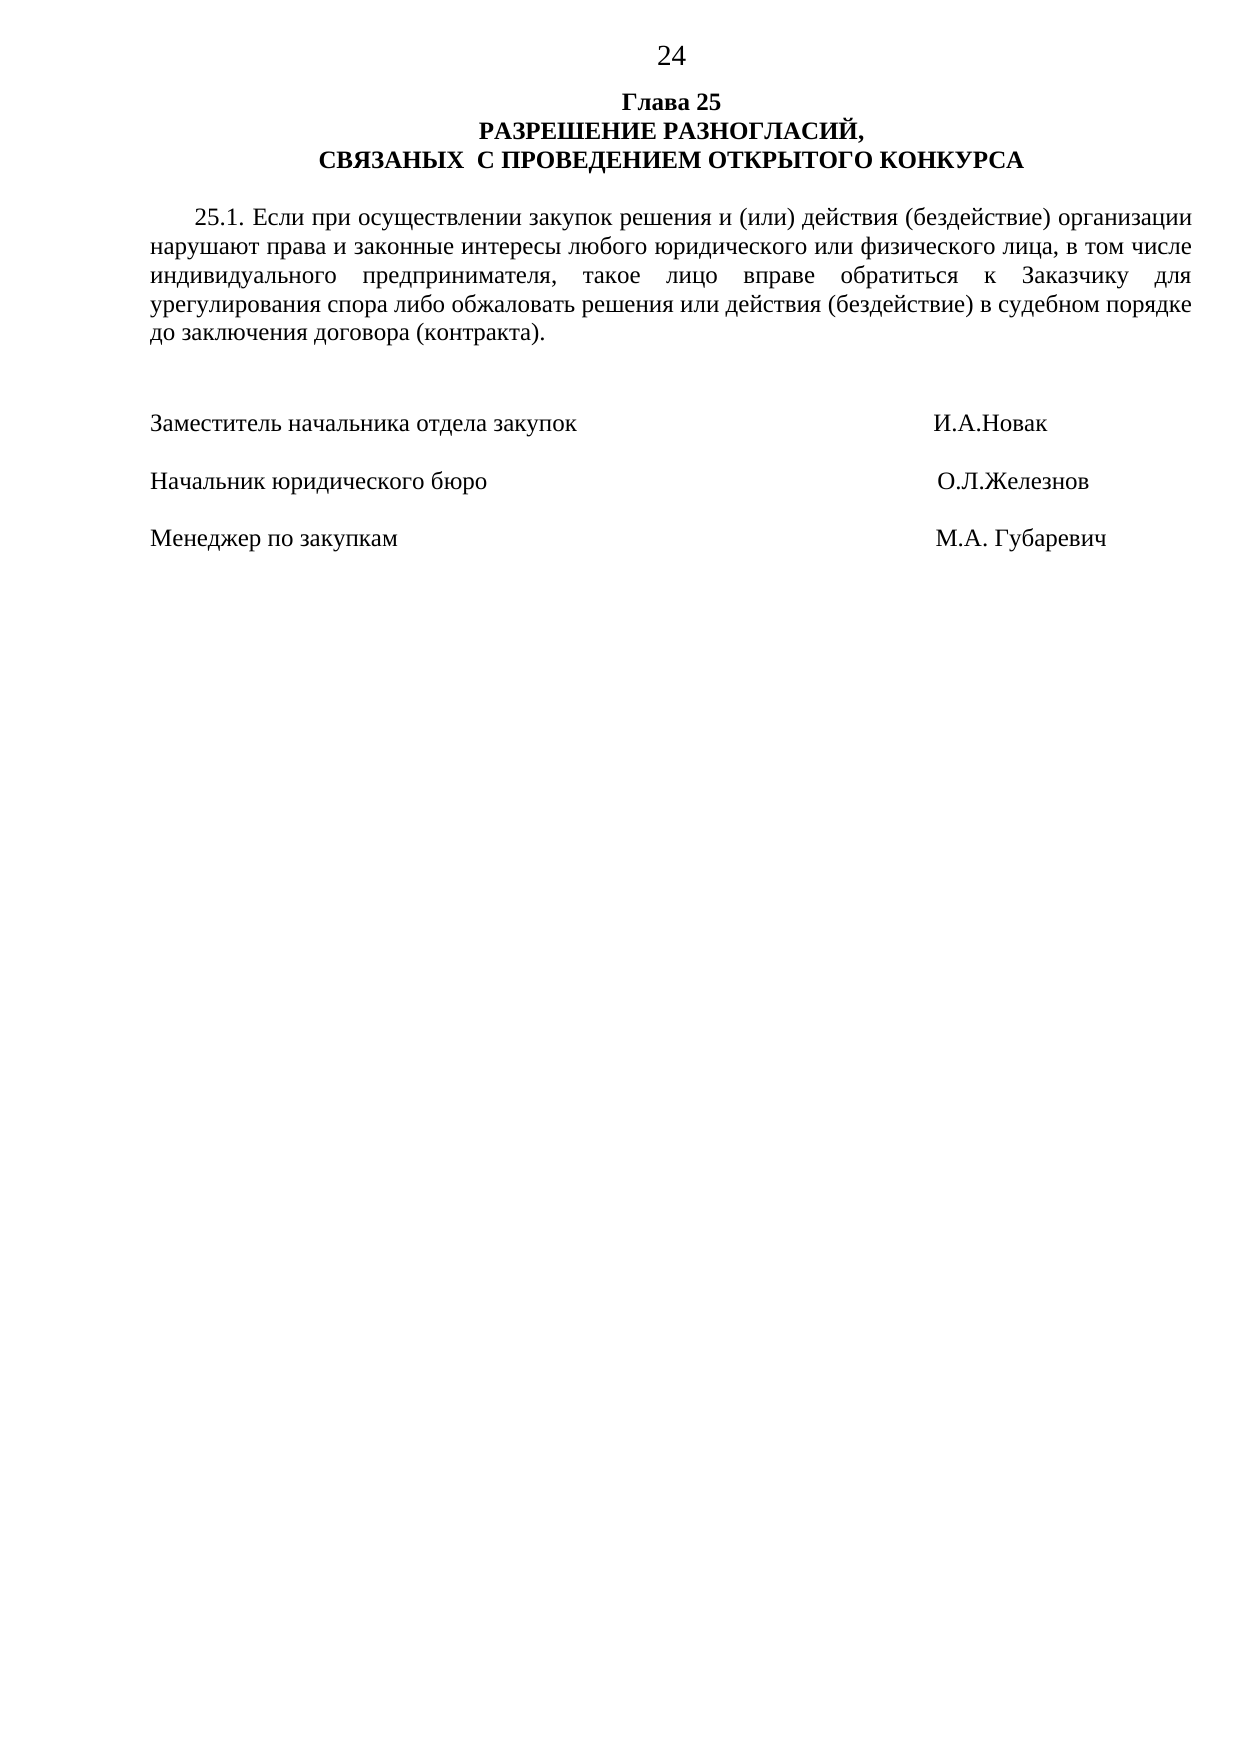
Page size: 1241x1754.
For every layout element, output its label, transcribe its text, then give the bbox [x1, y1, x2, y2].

text Менеджер по закупкам М.А. Губаревич [150, 523, 1193, 552]
text Глава 25 [150, 87, 1193, 116]
text СВЯЗАНЫХ С ПРОВЕДЕНИЕМ ОТКРЫТОГО КОНКУРСА [150, 145, 1193, 174]
text РАЗРЕШЕНИЕ РАЗНОГЛАСИЙ, [150, 116, 1193, 145]
text 25.1. Если при осуществлении закупок решения и (или) действия (бездействие) организации нарушают права и законные интересы любого юридического или физического лица, в том числе индивидуального предпринимателя, такое лицо вправе обратиться к Заказчику для урегулирования спора либо обжаловать решения или действия (бездействие) в судебном порядке до заключения договора (контракта). [150, 202, 1193, 346]
text Начальник юридического бюро О.Л.Железнов [150, 466, 1193, 495]
text Заместитель начальника отдела закупок И.А.Новак [150, 408, 1193, 437]
